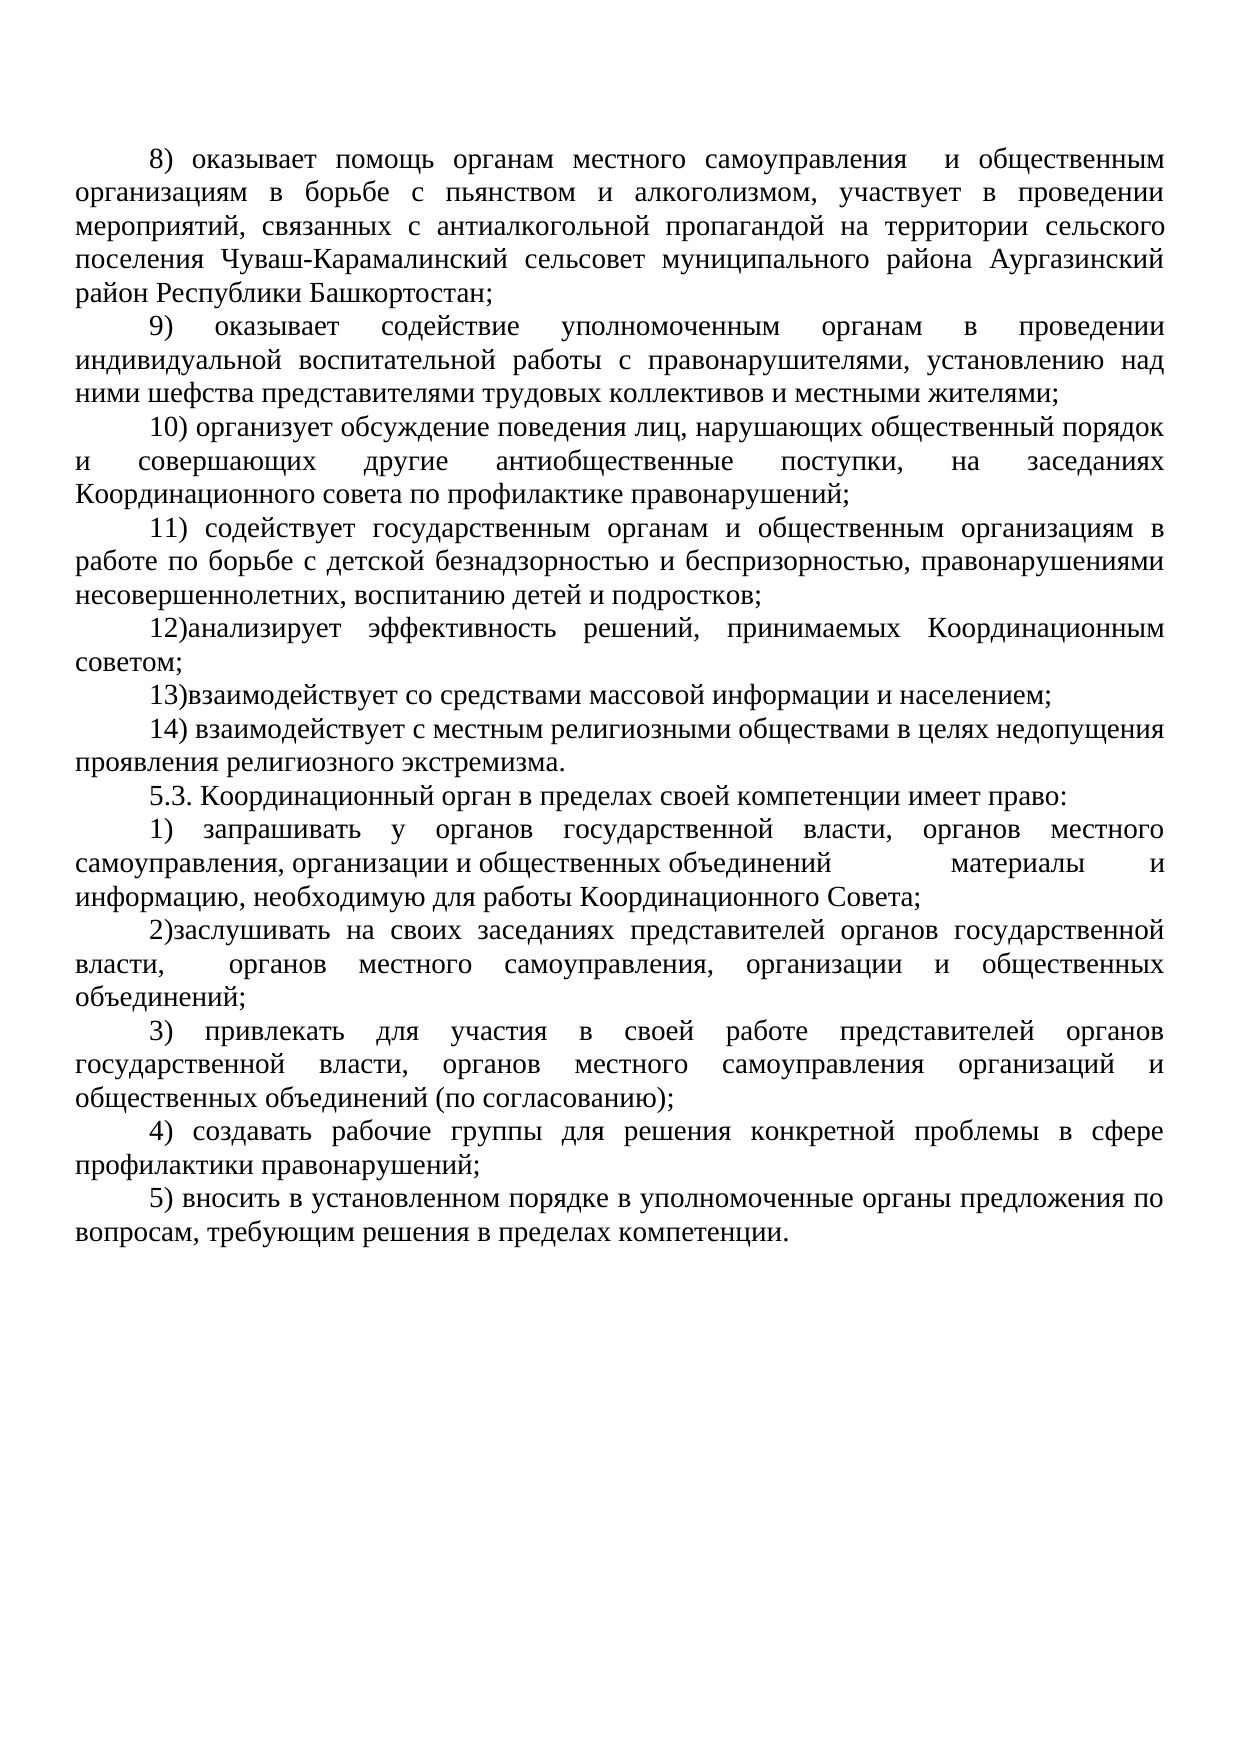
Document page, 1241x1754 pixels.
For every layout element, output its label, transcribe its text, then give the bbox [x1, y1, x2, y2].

text 1) запрашивать у органов государственной власти, органов местного самоуправления, организации и общественных объединений материалы и информацию, необходимую для работы Координационного Совета; [75, 812, 1165, 912]
text 2)заслушивать на своих заседаниях представителей органов государственной власти, органов местного самоуправления, организации и общественных объединений; [75, 912, 1165, 1013]
text 11) содействует государственным органам и общественным организациям в работе по борьбе с детской безнадзорностью и беспризорностью, правонарушениями несовершеннолетних, воспитанию детей и подростков; [75, 510, 1165, 610]
text 10) организует обсуждение поведения лиц, нарушающих общественный порядок и совершающих другие антиобщественные поступки, на заседаниях Координационного совета по профилактике правонарушений; [75, 409, 1165, 510]
text 14) взаимодействует с местным религиозными обществами в целях недопущения проявления религиозного экстремизма. [75, 711, 1165, 778]
text 5.3. Координационный орган в пределах своей компетенции имеет право: [75, 778, 1165, 812]
text 4) создавать рабочие группы для решения конкретной проблемы в сфере профилактики правонарушений; [75, 1113, 1165, 1181]
text 12)анализирует эффективность решений, принимаемых Координационным советом; [75, 610, 1165, 677]
text 5) вносить в установленном порядке в уполномоченные органы предложения по вопросам, требующим решения в пределах компетенции. [75, 1181, 1165, 1248]
text 8) оказывает помощь органам местного самоуправления и общественным организациям в борьбе с пьянством и алкоголизмом, участвует в проведении мероприятий, связанных с антиалкогольной пропагандой на территории сельского поселения Чуваш-Карамалинский сельсовет муниципального района Аургазинский район Республики Башкортостан; [75, 141, 1165, 308]
text 9) оказывает содействие уполномоченным органам в проведении индивидуальной воспитательной работы с правонарушителями, установлению над ними шефства представителями трудовых коллективов и местными жителями; [75, 308, 1165, 409]
text 3) привлекать для участия в своей работе представителей органов государственной власти, органов местного самоуправления организаций и общественных объединений (по согласованию); [75, 1013, 1165, 1113]
text 13)взаимодействует со средствами массовой информации и населением; [75, 677, 1165, 711]
